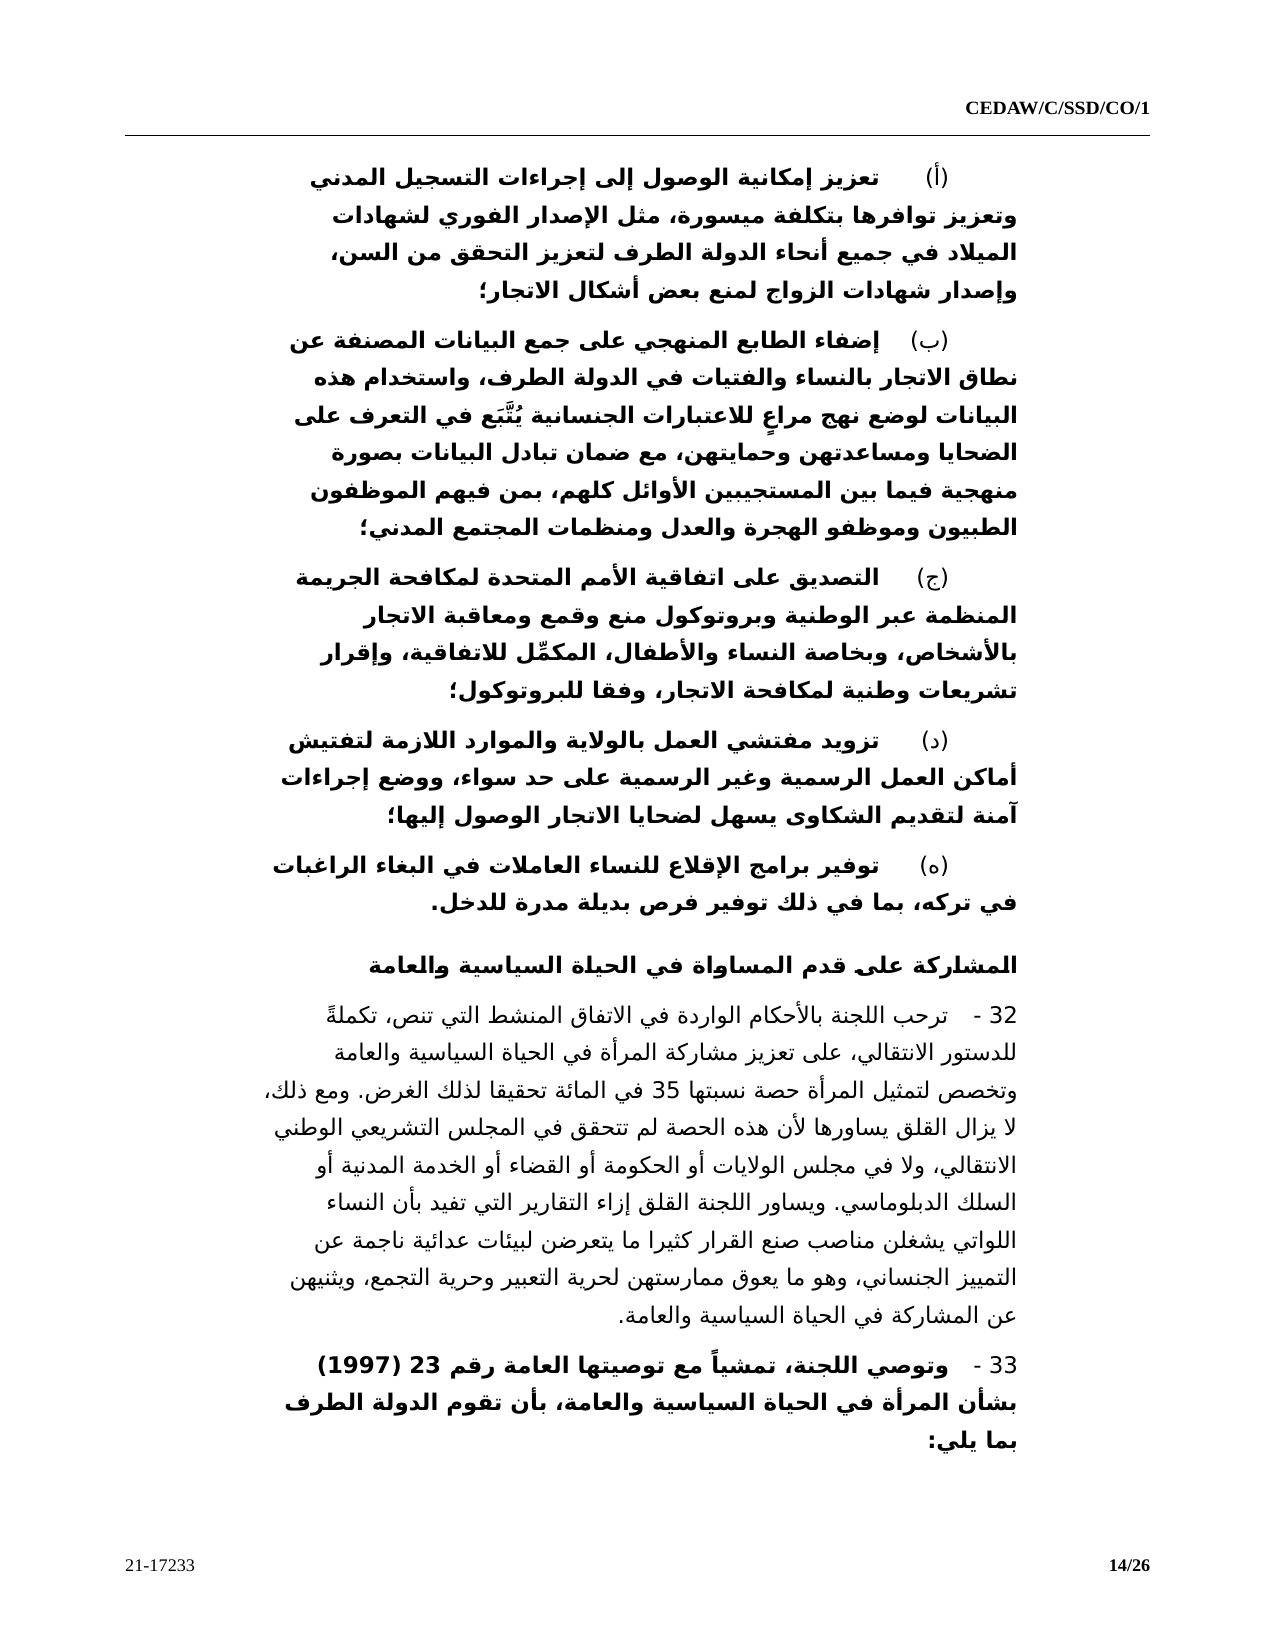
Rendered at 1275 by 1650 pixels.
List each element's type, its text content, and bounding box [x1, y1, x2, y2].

text (ب) إضفاء الطابع المنهجي على جمع البيانات المصنفة عن نطاق الاتجار بالنساء والفتيات في الدولة الطرف، واستخدام هذه البيانات لوضع نهج مراعٍ للاعتبارات الجنسانية يُتَّبَع في التعرف على الضحايا ومساعدتهن وحمايتهن، مع ضمان تبادل البيانات بصورة منهجية فيما بين المستجيبين الأوائل كلهم، بمن فيهم الموظفون الطبيون وموظفو الهجرة والعدل ومنظمات المجتمع المدني؛ [257, 318, 1018, 543]
text (أ) تعزيز إمكانية الوصول إلى إجراءات التسجيل المدني وتعزيز توافرها بتكلفة ميسورة، مثل الإصدار الفوري لشهادات الميلاد في جميع أنحاء الدولة الطرف لتعزيز التحقق من السن، وإصدار شهادات الزواج لمنع بعض أشكال الاتجار؛ [257, 156, 1018, 306]
text المشاركة على قدم المساواة في الحياة السياسية والعامة [257, 943, 1150, 981]
text 32 - ترحب اللجنة بالأحكام الواردة في الاتفاق المنشط التي تنص، تكملةً للدستور الانتقالي، على تعزيز مشاركة المرأة في الحياة السياسية والعامة وتخصص لتمثيل المرأة حصة نسبتها 35 في المائة تحقيقا لذلك الغرض. ومع ذلك، لا يزال القلق يساورها لأن هذه الحصة لم تتحقق في المجلس التشريعي الوطني الانتقالي، ولا في مجلس الولايات أو الحكومة أو القضاء أو الخدمة المدنية أو السلك الدبلوماسي. ويساور اللجنة القلق إزاء التقارير التي تفيد بأن النساء اللواتي يشغلن مناصب صنع القرار كثيرا ما يتعرضن لبيئات عدائية ناجمة عن التمييز الجنساني، وهو ما يعوق ممارستهن لحرية التعبير وحرية التجمع، ويثنيهن عن المشاركة في الحياة السياسية والعامة. [257, 993, 1018, 1331]
text 33 - وتوصي اللجنة، تمشياً مع توصيتها العامة رقم 23 (1997) بشأن المرأة في الحياة السياسية والعامة، بأن تقوم الدولة الطرف بما يلي: [257, 1343, 1018, 1456]
text (ه) توفير برامج الإقلاع للنساء العاملات في البغاء الراغبات في تركه، بما في ذلك توفير فرص بديلة مدرة للدخل. [257, 843, 1018, 918]
text (د) تزويد مفتشي العمل بالولاية والموارد اللازمة لتفتيش أماكن العمل الرسمية وغير الرسمية على حد سواء، ووضع إجراءات آمنة لتقديم الشكاوى يسهل لضحايا الاتجار الوصول إليها؛ [257, 718, 1018, 831]
text (ج) التصديق على اتفاقية الأمم المتحدة لمكافحة الجريمة المنظمة عبر الوطنية وبروتوكول منع وقمع ومعاقبة الاتجار بالأشخاص، وبخاصة النساء والأطفال، المكمِّل للاتفاقية، وإقرار تشريعات وطنية لمكافحة الاتجار، وفقا للبروتوكول؛ [257, 556, 1018, 706]
